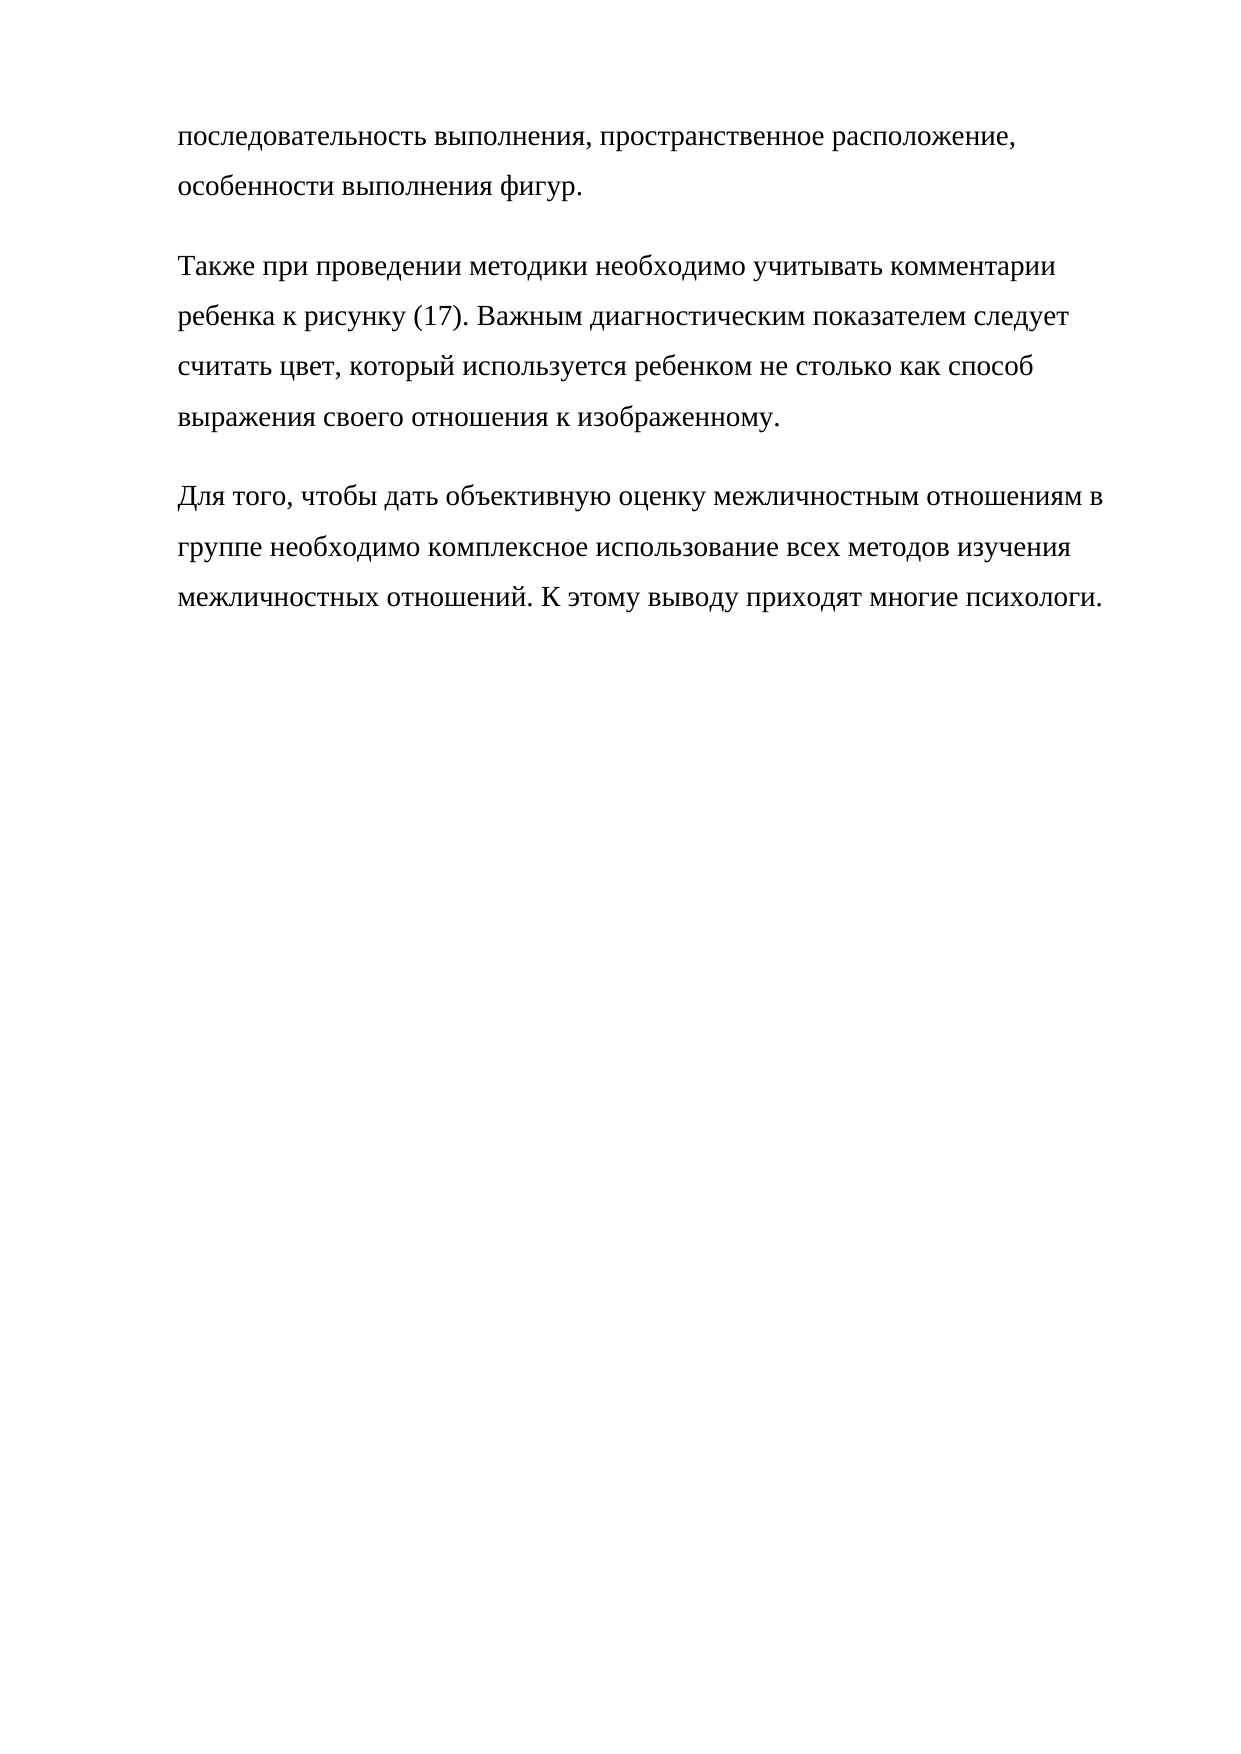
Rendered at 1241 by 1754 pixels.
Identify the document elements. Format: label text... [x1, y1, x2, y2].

text Для того, чтобы дать объективную оценку межличностным отношениям в группе необходимо комплексное использование всех методов изучения межличностных отношений. К этому выводу приходят многие психологи. [177, 478, 1152, 612]
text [177, 118, 1152, 202]
text Также при проведении методики необходимо учитывать комментарии ребенка к рисунку (17). Важным диагностическим показателем следует считать цвет, который используется ребенком не столько как способ выражения своего отношения к изображенному. [177, 248, 1152, 432]
